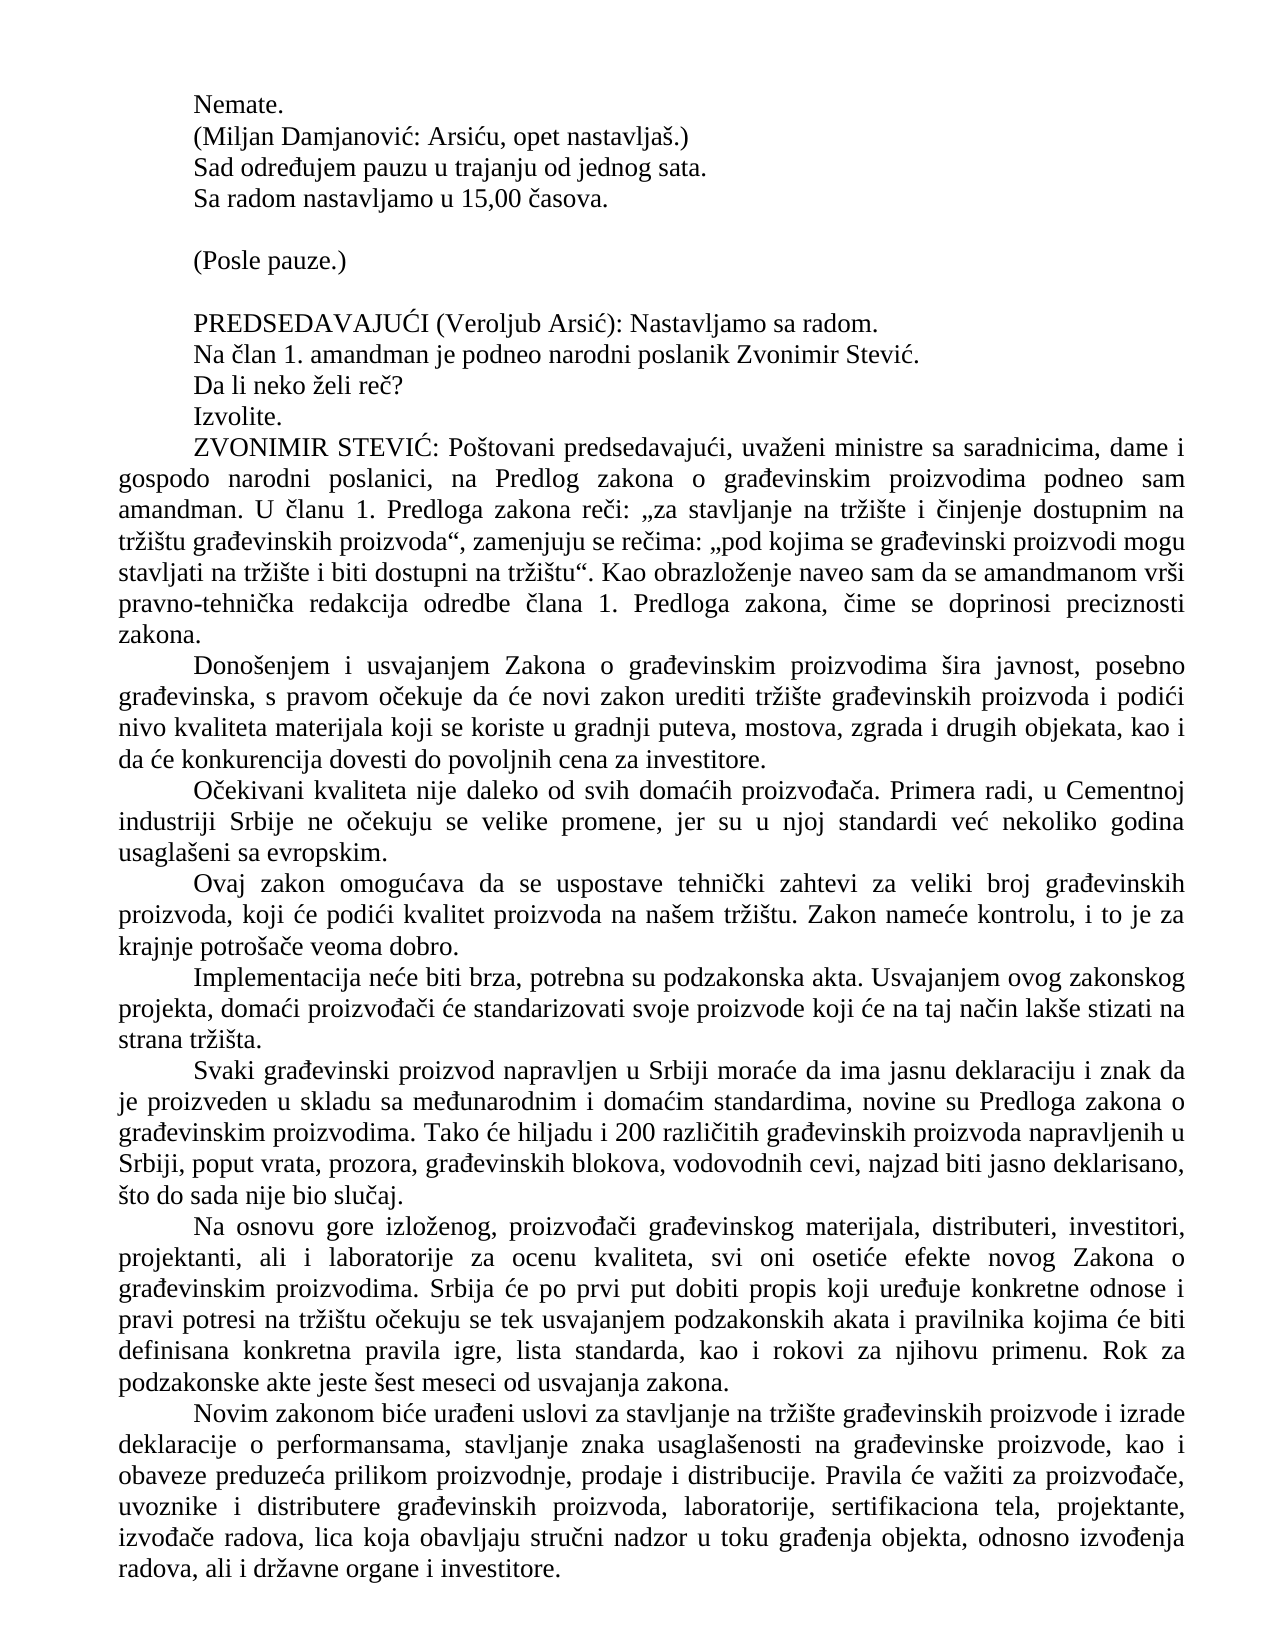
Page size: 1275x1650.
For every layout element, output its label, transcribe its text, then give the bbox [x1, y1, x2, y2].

text Na član 1. amandman je podneo narodni poslanik Zvonimir Stević. [118, 338, 1186, 369]
text (Miljan Damjanović: Arsiću, opet nastavljaš.) [118, 120, 1186, 151]
text Na osnovu gore izloženog, proizvođači građevinskog materijala, distributeri, investitori, projektanti, ali i laboratorije za ocenu kvaliteta, svi oni osetiće efekte novog Zakona o građevinskim proizvodima. Srbija će po prvi put dobiti propis koji uređuje konkretne odnose i pravi potresi na tržištu očekuju se tek usvajanjem podzakonskih akata i pravilnika kojima će biti definisana konkretna pravila igre, lista standarda, kao i rokovi za njihovu primenu. Rok za podzakonske akte jeste šest meseci od usvajanja zakona. [118, 1210, 1186, 1397]
text Nemate. [118, 89, 1186, 120]
text Sa radom nastavljamo u 15,00 časova. [118, 182, 1186, 213]
text Izvolite. [118, 400, 1186, 431]
text Očekivani kvaliteta nije daleko od svih domaćih proizvođača. Primera radi, u Cementnoj industriji Srbije ne očekuju se velike promene, jer su u njoj standardi već nekoliko godina usaglašeni sa evropskim. [118, 774, 1186, 867]
text Svaki građevinski proizvod napravljen u Srbiji moraće da ima jasnu deklaraciju i znak da je proizveden u skladu sa međunarodnim i domaćim standardima, novine su Predloga zakona o građevinskim proizvodima. Tako će hiljadu i 200 različitih građevinskih proizvoda napravljenih u Srbiji, poput vrata, prozora, građevinskih blokova, vodovodnih cevi, najzad biti jasno deklarisano, što do sada nije bio slučaj. [118, 1054, 1186, 1210]
text Novim zakonom biće urađeni uslovi za stavljanje na tržište građevinskih proizvode i izrade deklaracije o performansama, stavljanje znaka usaglašenosti na građevinske proizvode, kao i obaveze preduzeća prilikom proizvodnje, prodaje i distribucije. Pravila će važiti za proizvođače, uvoznike i distributere građevinskih proizvoda, laboratorije, sertifikaciona tela, projektante, izvođače radova, lica koja obavljaju stručni nadzor u toku građenja objekta, odnosno izvođenja radova, ali i državne organe i investitore. [118, 1397, 1186, 1584]
text (Posle pauze.) [118, 244, 1186, 276]
text Sad određujem pauzu u trajanju od jednog sata. [118, 151, 1186, 182]
text PREDSEDAVAJUĆI (Veroljub Arsić): Nastavljamo sa radom. [118, 307, 1186, 338]
text Implementacija neće biti brza, potrebna su podzakonska akta. Usvajanjem ovog zakonskog projekta, domaći proizvođači će standarizovati svoje proizvode koji će na taj način lakše stizati na strana tržišta. [118, 961, 1186, 1054]
text Da li neko želi reč? [118, 369, 1186, 400]
text ZVONIMIR STEVIĆ: Poštovani predsedavajući, uvaženi ministre sa saradnicima, dame i gospodo narodni poslanici, na Predlog zakona o građevinskim proizvodima podneo sam amandman. U članu 1. Predloga zakona reči: „za stavljanje na tržište i činjenje dostupnim na tržištu građevinskih proizvoda“, zamenjuju se rečima: „pod kojima se građevinski proizvodi mogu stavljati na tržište i biti dostupni na tržištu“. Kao obrazloženje naveo sam da se amandmanom vrši pravno-tehnička redakcija odredbe člana 1. Predloga zakona, čime se doprinosi preciznosti zakona. [118, 431, 1186, 649]
text Donošenjem i usvajanjem Zakona o građevinskim proizvodima šira javnost, posebno građevinska, s pravom očekuje da će novi zakon urediti tržište građevinskih proizvoda i podići nivo kvaliteta materijala koji se koriste u gradnji puteva, mostova, zgrada i drugih objekata, kao i da će konkurencija dovesti do povoljnih cena za investitore. [118, 649, 1186, 774]
text Ovaj zakon omogućava da se uspostave tehnički zahtevi za veliki broj građevinskih proizvoda, koji će podići kvalitet proizvoda na našem tržištu. Zakon nameće kontrolu, i to je za krajnje potrošače veoma dobro. [118, 867, 1186, 961]
